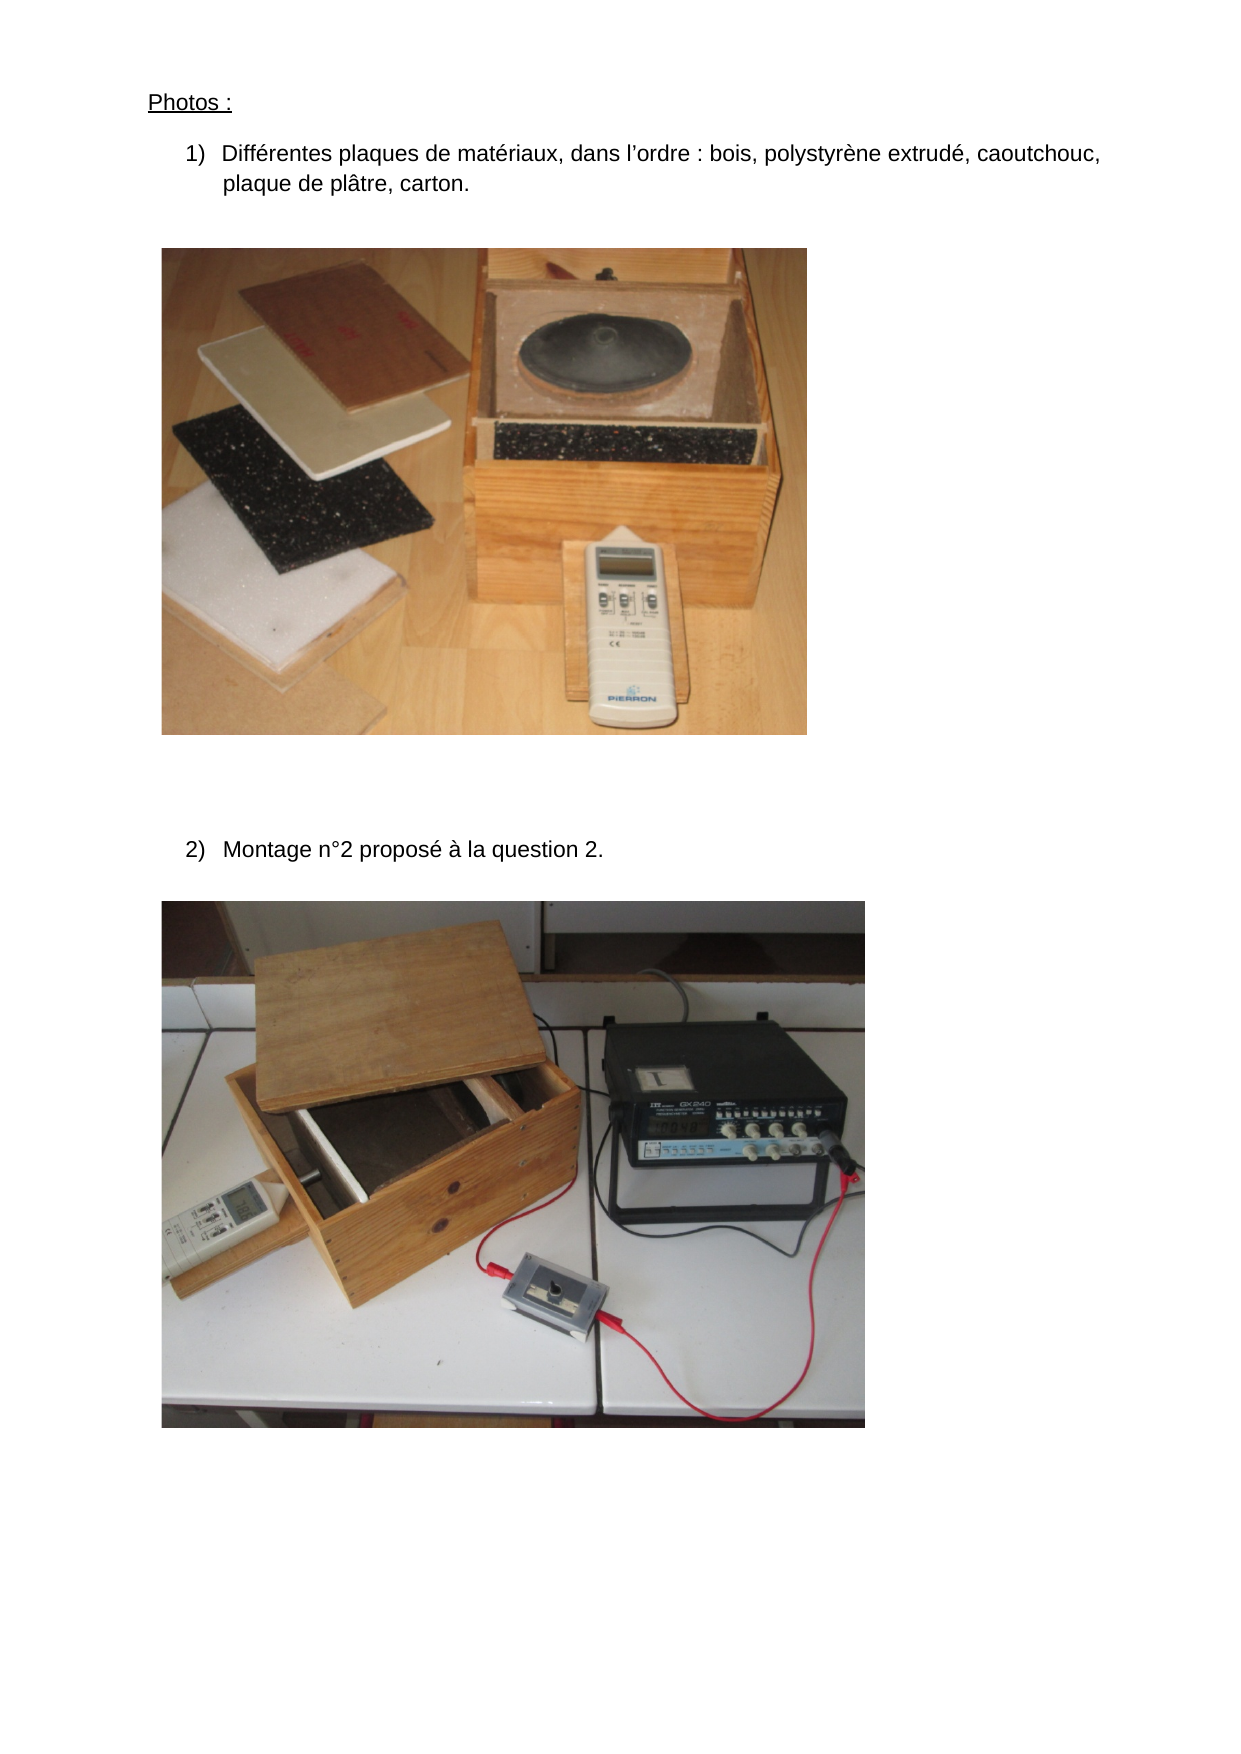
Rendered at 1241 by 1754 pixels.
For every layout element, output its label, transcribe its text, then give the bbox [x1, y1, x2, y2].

list Différentes plaques de matériaux, dans l’ordre : bois, polystyrène extrudé, caoutchouc, plaque de plâtre, carton. [185, 140, 1152, 196]
picture [161, 901, 865, 1428]
list Montage n°2 proposé à la question 2. [185, 836, 1152, 863]
picture [161, 248, 807, 735]
text Photos : [148, 89, 1152, 115]
